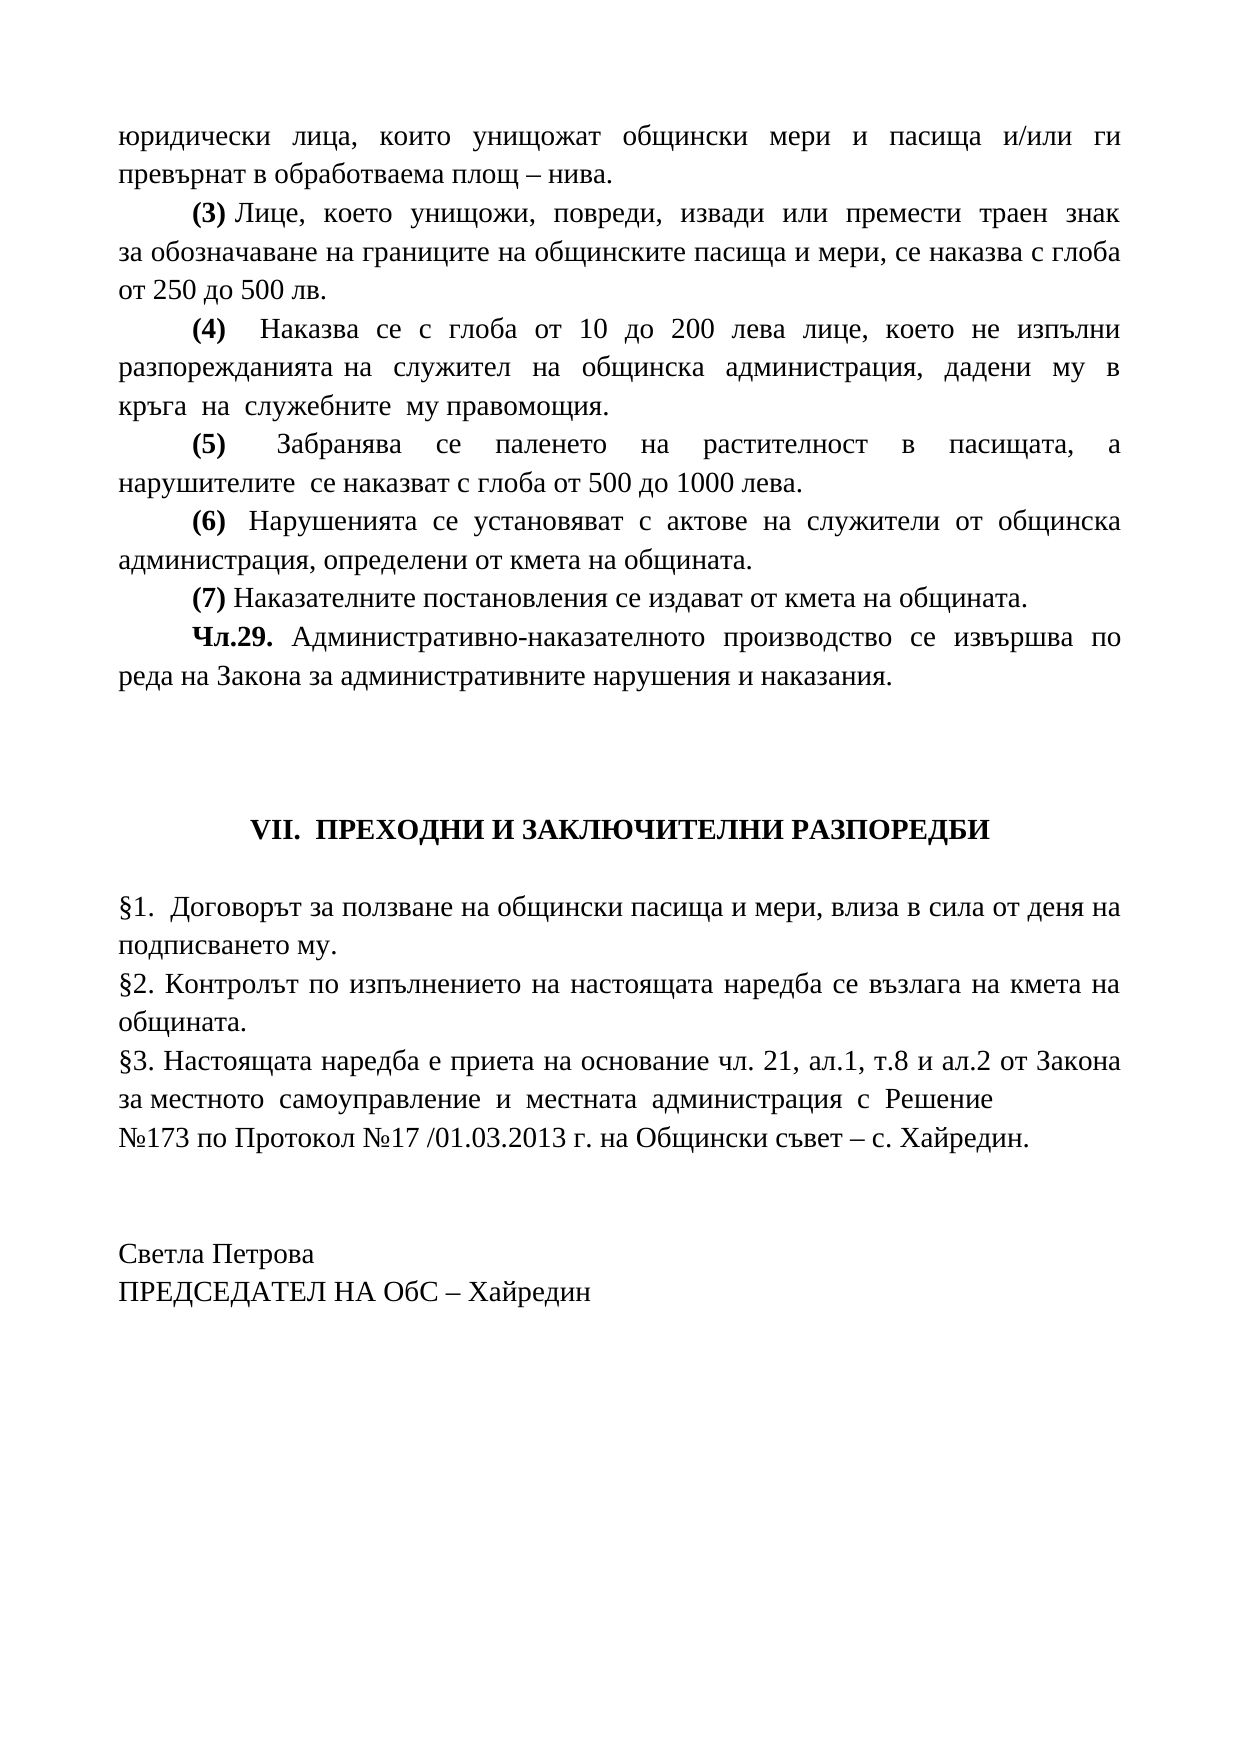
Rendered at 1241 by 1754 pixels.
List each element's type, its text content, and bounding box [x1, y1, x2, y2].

text №173 по Протокол №17 /01.03.2013 г. на Общински съвет – с. Хайредин. [118, 1120, 1122, 1154]
text (4) Наказва се с глоба от 10 до 200 лева лице, което не изпълни разпорежданията на служител на общинска администрация, дадени му в кръга на служебните му правомощия. [118, 311, 1122, 421]
text (5) Забранява се паленето на растителност в пасищата, а нарушителите се наказват с глоба от 500 до 1000 лева. [118, 426, 1122, 498]
text §2. Контролът по изпълнението на настоящата наредба се възлага на кмета на общината. [118, 966, 1122, 1038]
text VІІ. ПРЕХОДНИ И ЗАКЛЮЧИТЕЛНИ РАЗПОРЕДБИ [118, 812, 1122, 845]
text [118, 118, 1122, 190]
text (7) Наказателните постановления се издават от кмета на общината. [118, 581, 1122, 614]
text (6) Нарушенията се установяват с актове на служители от общинска администрация, определени от кмета на общината. [118, 503, 1122, 576]
text ПРЕДСЕДАТЕЛ НА ОбС – Хайредин [118, 1274, 1122, 1308]
text Чл.29. Административно-наказателното производство се извършва по реда на Закона за административните нарушения и наказания. [118, 619, 1122, 691]
text §3. Настоящата наредба е приета на основание чл. 21, ал.1, т.8 и ал.2 от Закона за местното самоуправление и местната администрация с Решение [118, 1043, 1122, 1115]
text §1. Договорът за ползване на общински пасища и мери, влиза в сила от деня на подписването му. [118, 889, 1122, 961]
text (3) Лице, което унищожи, повреди, извади или премести траен знак за обозначаване на границите на общинските пасища и мери, се наказва с глоба от 250 до 500 лв. [118, 195, 1122, 306]
text Светла Петрова [118, 1236, 1122, 1269]
